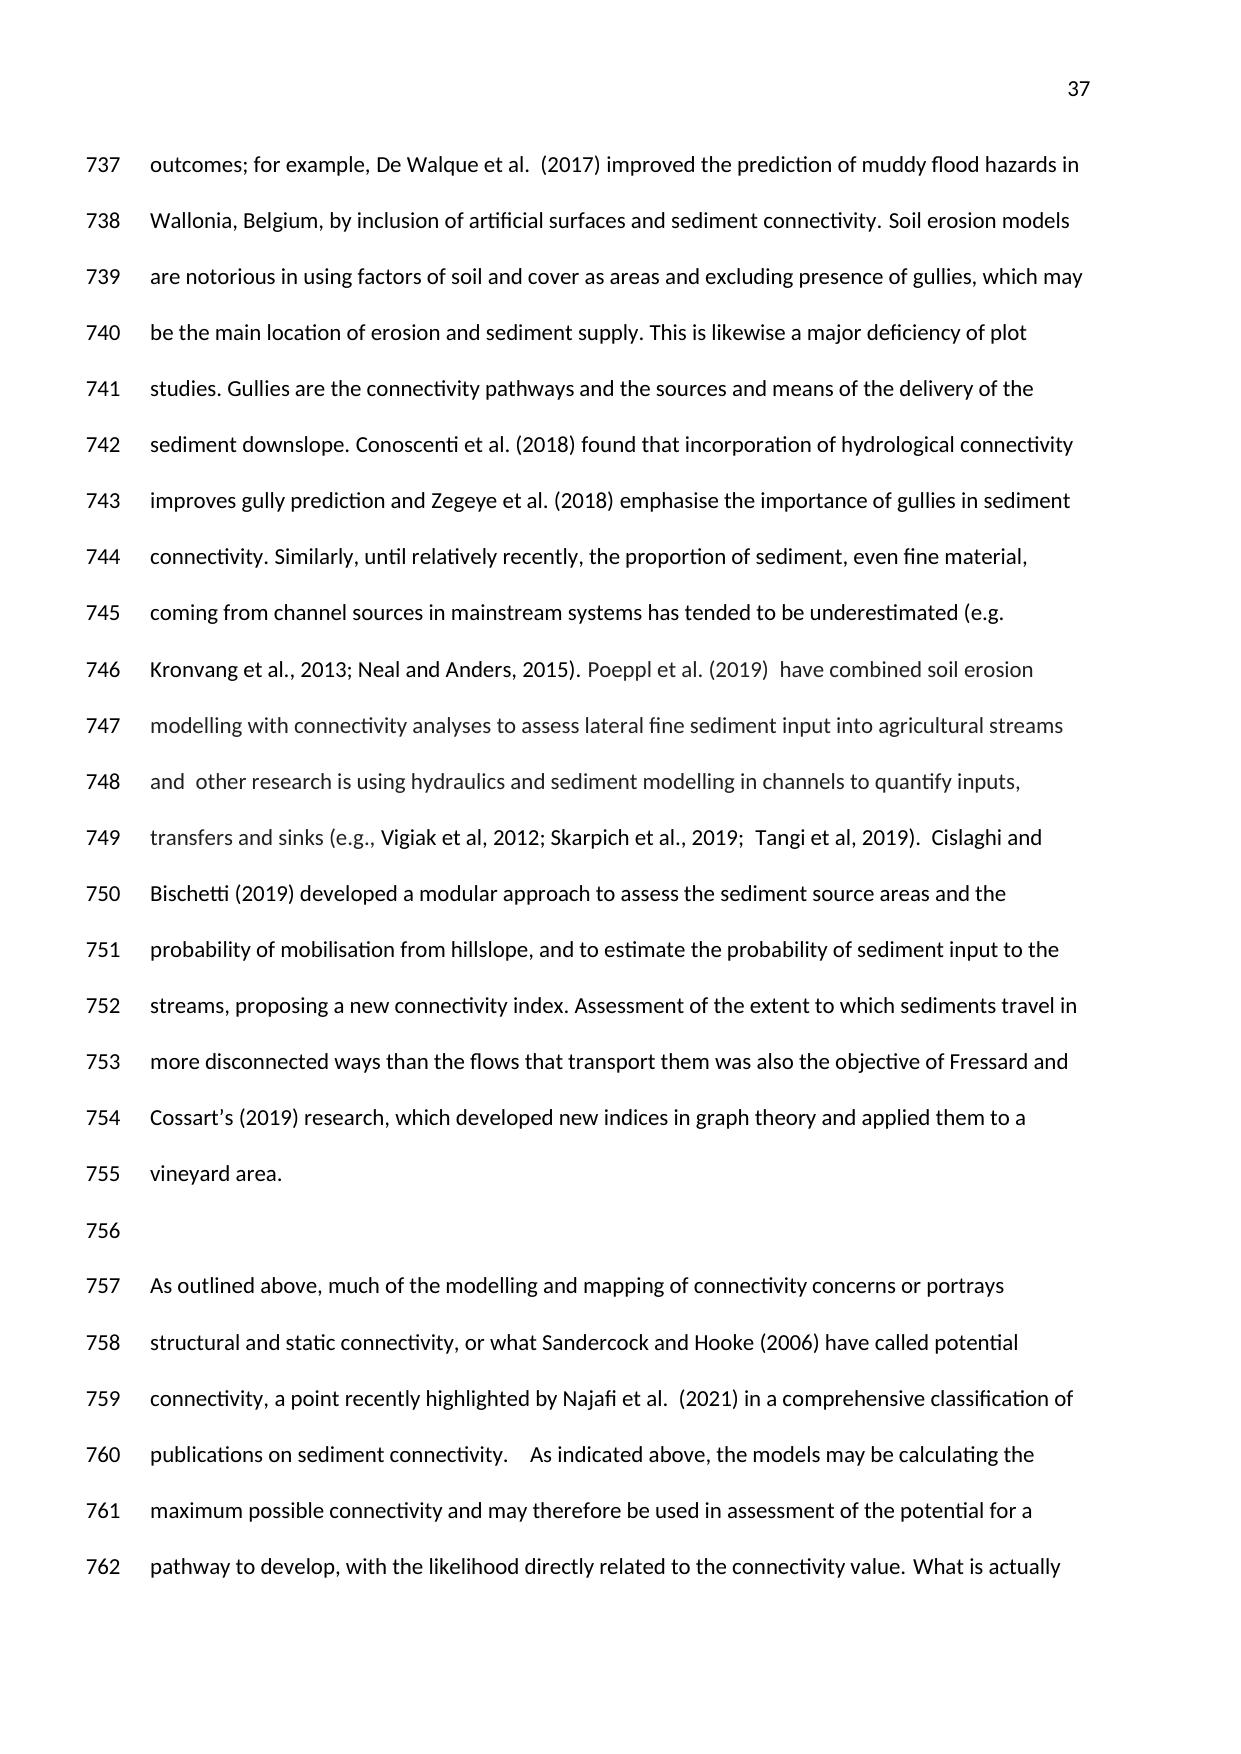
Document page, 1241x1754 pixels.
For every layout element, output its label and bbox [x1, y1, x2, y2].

text [150, 1272, 1090, 1580]
text [150, 150, 1090, 1188]
